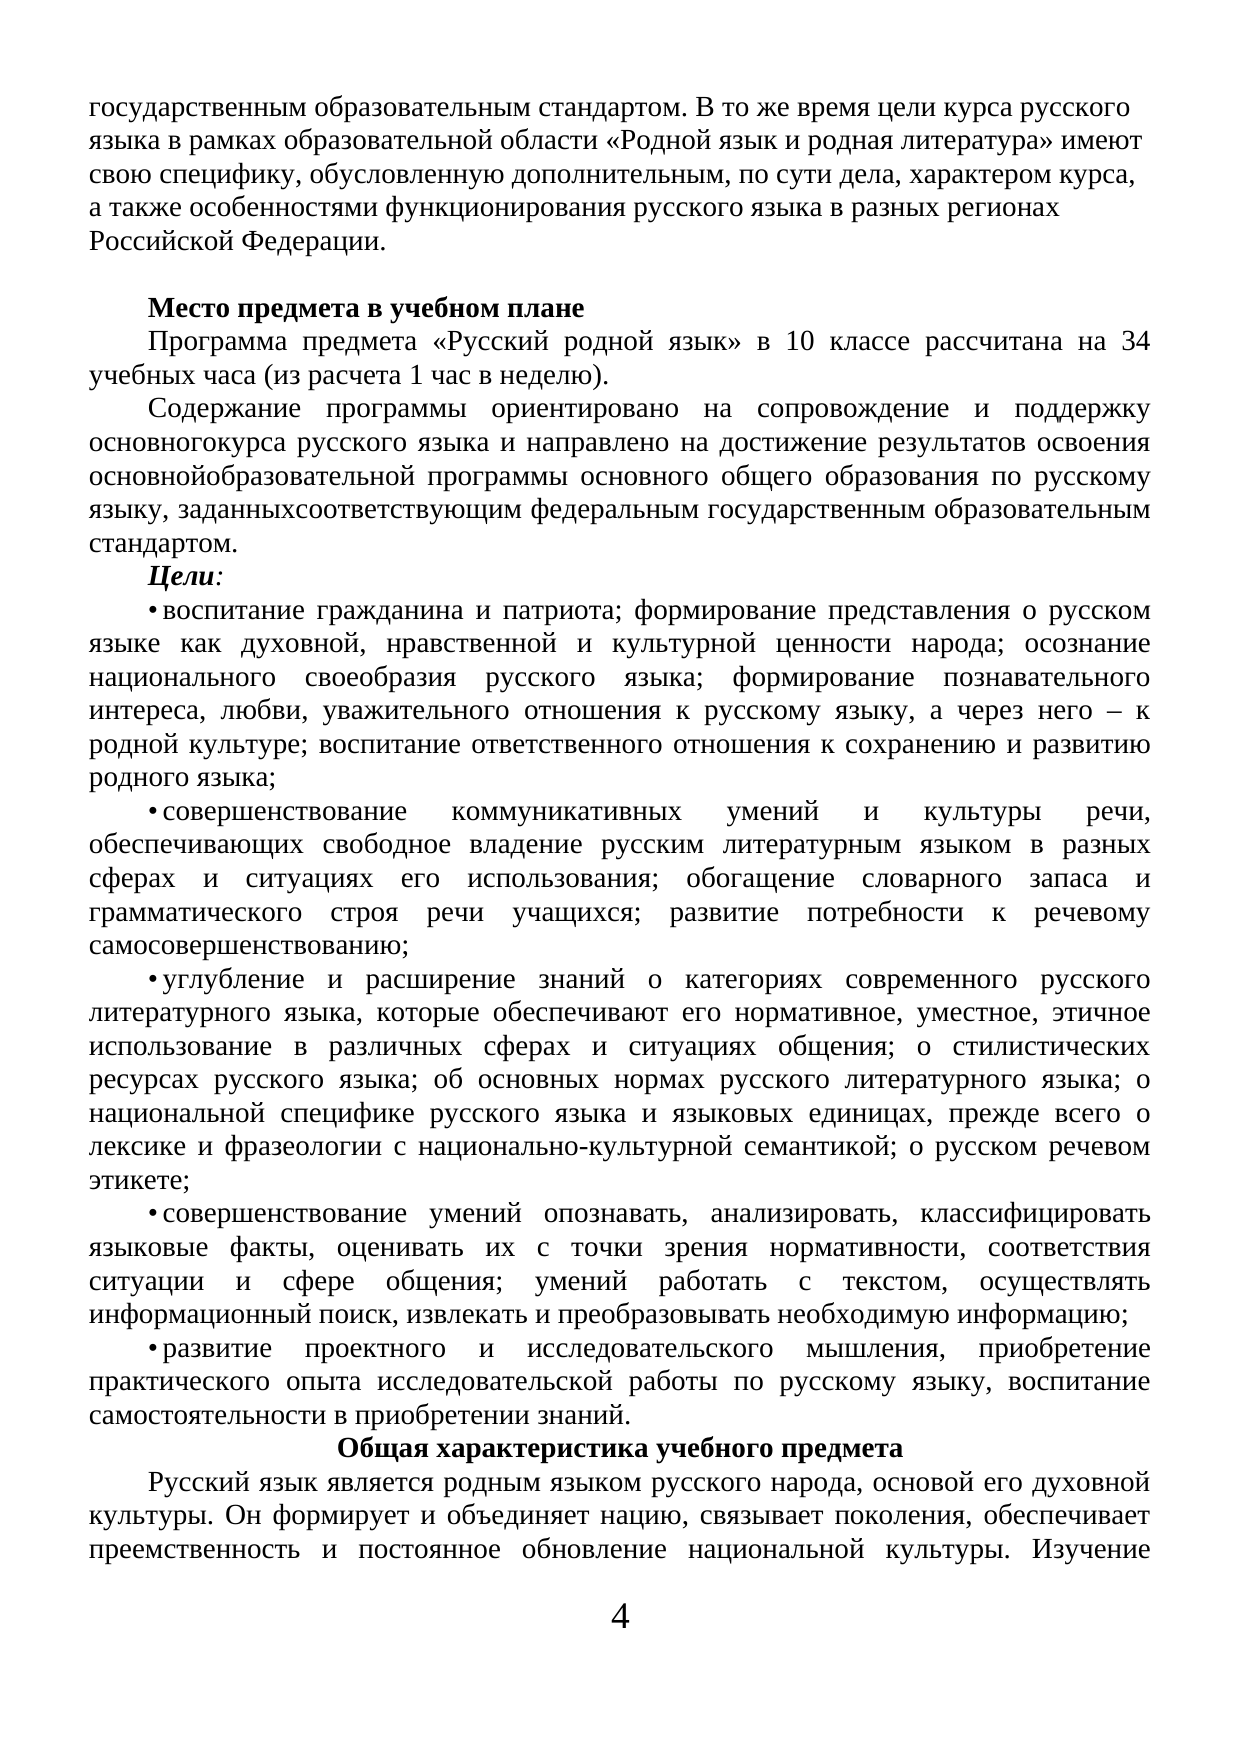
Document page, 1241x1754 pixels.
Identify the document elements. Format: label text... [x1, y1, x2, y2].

text Программа предмета «Русский родной язык» в 10 классе рассчитана на 34 учебных часа (из расчета 1 час в неделю). [89, 323, 1152, 391]
text • совершенствование коммуникативных умений и культуры речи, обеспечивающих свободное владение русским литературным языком в разных сферах и ситуациях его использования; обогащение словарного запаса и грамматического строя речи учащихся; развитие потребности к речевому самосовершенствованию; [89, 793, 1152, 961]
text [89, 1464, 1152, 1564]
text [89, 89, 1152, 256]
text • воспитание гражданина и патриота; формирование представления о русском языке как духовной, нравственной и культурной ценности народа; осознание национального своеобразия русского языка; формирование познавательного интереса, любви, уважительного отношения к русскому языку, а через него – к родной культуре; воспитание ответственного отношения к сохранению и развитию родного языка; [89, 592, 1152, 793]
text Место предмета в учебном плане [89, 290, 1152, 323]
text Цели: [89, 558, 1152, 592]
text • развитие проектного и исследовательского мышления, приобретение практического опыта исследовательской работы по русскому языку, воспитание самостоятельности в приобретении знаний. [89, 1330, 1152, 1430]
text • совершенствование умений опознавать, анализировать, классифицировать языковые факты, оценивать их с точки зрения нормативности, соответствия ситуации и сфере общения; умений работать с текстом, осуществлять информационный поиск, извлекать и преобразовывать необходимую информацию; [89, 1196, 1152, 1330]
text Общая характеристика учебного предмета [89, 1430, 1152, 1464]
text Содержание программы ориентировано на сопровождение и поддержку основногокурса русского языка и направлено на достижение результатов освоения основнойобразовательной программы основного общего образования по русскому языку, заданныхсоответствующим федеральным государственным образовательным стандартом. [89, 391, 1152, 558]
text • углубление и расширение знаний о категориях современного русского литературного языка, которые обеспечивают его нормативное, уместное, этичное использование в различных сферах и ситуациях общения; о стилистических ресурсах русского языка; об основных нормах русского литературного языка; о национальной специфике русского языка и языковых единицах, прежде всего о лексике и фразеологии с национально-культурной семантикой; о русском речевом этикете; [89, 961, 1152, 1196]
